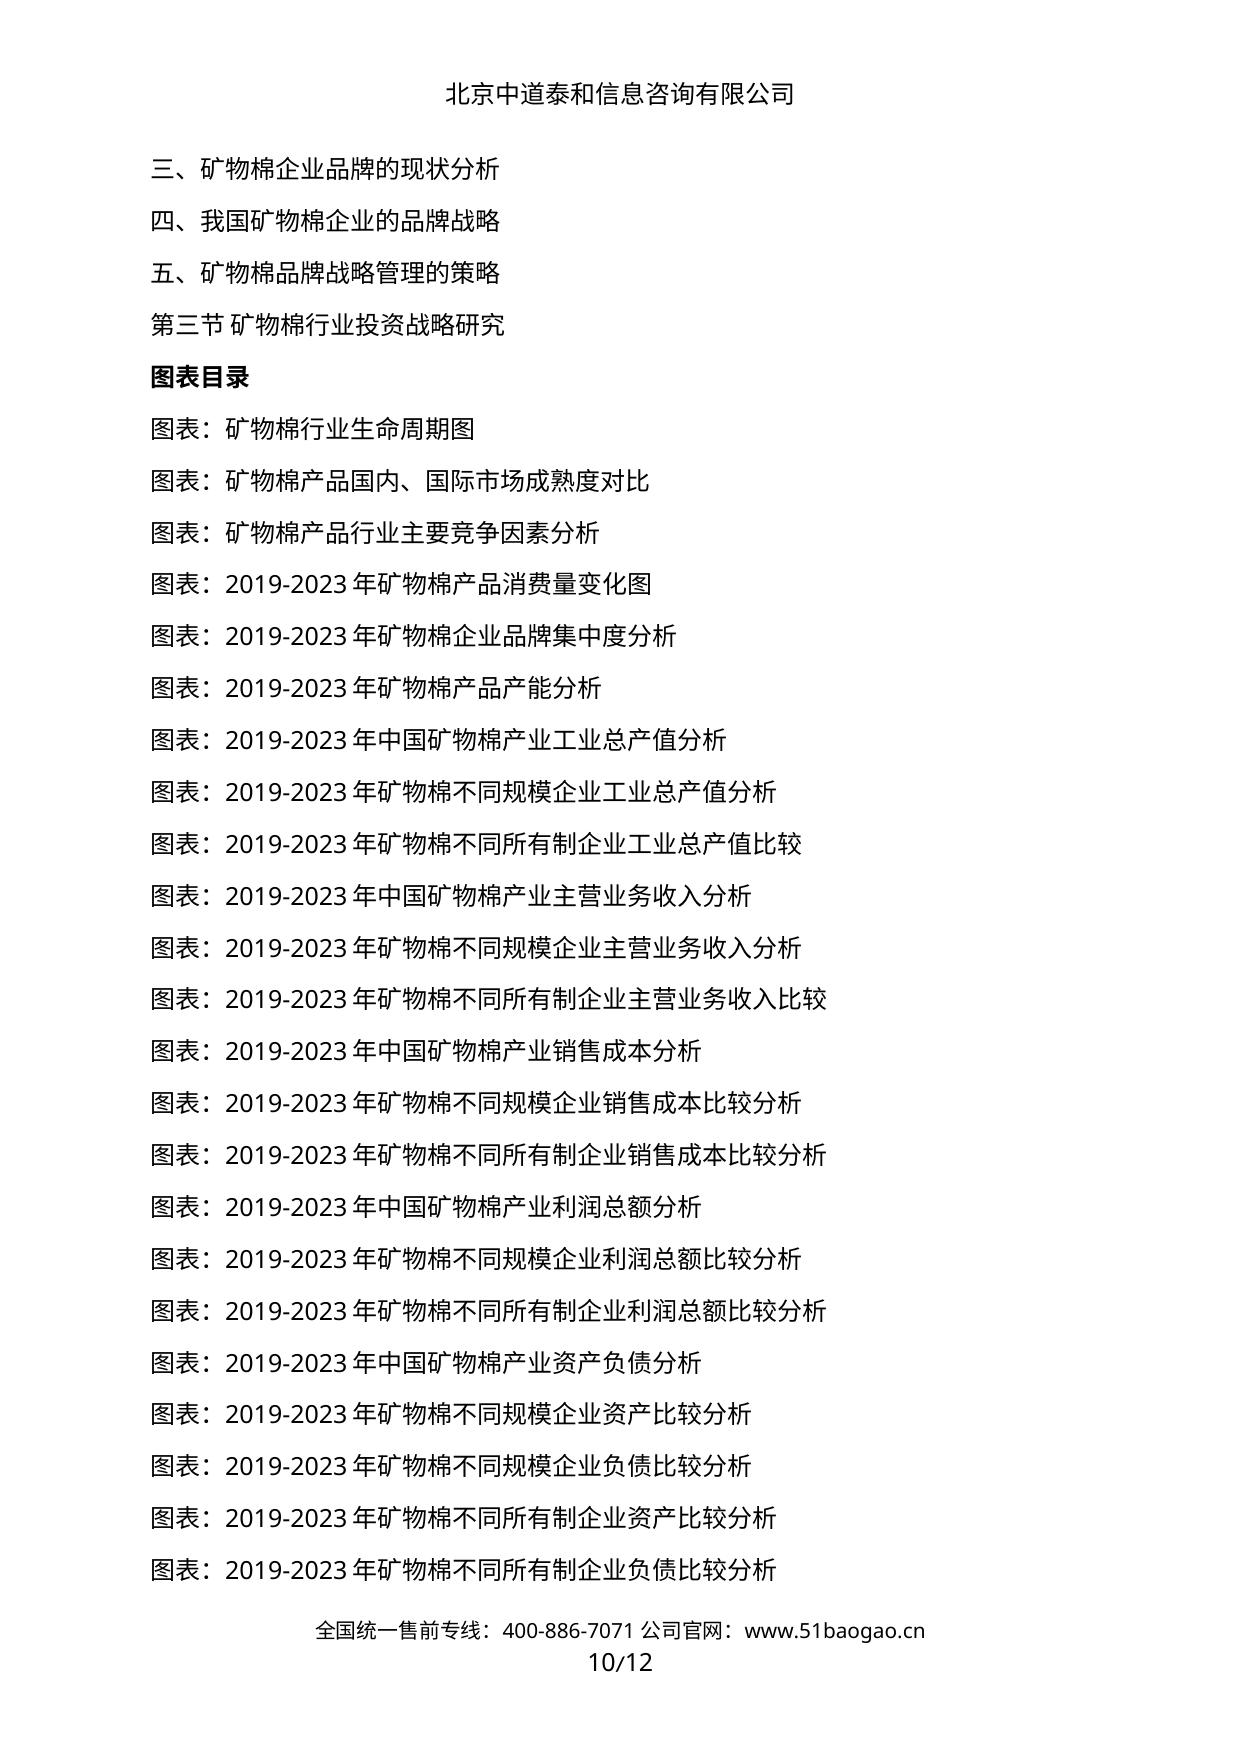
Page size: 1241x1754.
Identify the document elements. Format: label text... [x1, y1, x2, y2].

text 图表：2019-2023年矿物棉不同所有制企业工业总产值比较 [150, 824, 1090, 861]
text 图表目录 [150, 357, 1090, 394]
text 图表：2019-2023年中国矿物棉产业资产负债分析 [150, 1343, 1090, 1379]
text 图表：2019-2023年中国矿物棉产业工业总产值分析 [150, 721, 1090, 757]
text 图表：2019-2023年矿物棉不同所有制企业主营业务收入比较 [150, 980, 1090, 1016]
text 图表：2019-2023年矿物棉不同规模企业工业总产值分析 [150, 772, 1090, 809]
text 图表：2019-2023年矿物棉不同所有制企业负债比较分析 [150, 1551, 1090, 1587]
text 五、矿物棉品牌战略管理的策略 [150, 254, 1090, 290]
text 图表：2019-2023年矿物棉不同规模企业资产比较分析 [150, 1395, 1090, 1431]
text 图表：2019-2023年中国矿物棉产业销售成本分析 [150, 1032, 1090, 1068]
text 图表：2019-2023年矿物棉不同所有制企业利润总额比较分析 [150, 1291, 1090, 1327]
text 图表：矿物棉产品国内、国际市场成熟度对比 [150, 461, 1090, 497]
text 图表：2019-2023年中国矿物棉产业利润总额分析 [150, 1187, 1090, 1224]
text 图表：2019-2023年矿物棉不同所有制企业销售成本比较分析 [150, 1136, 1090, 1172]
text 图表：矿物棉产品行业主要竞争因素分析 [150, 513, 1090, 549]
text 第三节 矿物棉行业投资战略研究 [150, 306, 1090, 342]
text 图表：2019-2023年矿物棉不同规模企业销售成本比较分析 [150, 1084, 1090, 1120]
text 图表：2019-2023年矿物棉不同规模企业主营业务收入分析 [150, 928, 1090, 964]
text 三、矿物棉企业品牌的现状分析 [150, 150, 1090, 186]
text 四、我国矿物棉企业的品牌战略 [150, 202, 1090, 238]
text 图表：2019-2023年矿物棉产品消费量变化图 [150, 565, 1090, 601]
text 图表：2019-2023年矿物棉不同规模企业负债比较分析 [150, 1447, 1090, 1483]
text 图表：2019-2023年矿物棉产品产能分析 [150, 669, 1090, 705]
text 图表：2019-2023年矿物棉不同规模企业利润总额比较分析 [150, 1239, 1090, 1276]
text 图表：2019-2023年矿物棉不同所有制企业资产比较分析 [150, 1499, 1090, 1535]
text 图表：矿物棉行业生命周期图 [150, 409, 1090, 446]
text 图表：2019-2023年中国矿物棉产业主营业务收入分析 [150, 876, 1090, 912]
text 图表：2019-2023年矿物棉企业品牌集中度分析 [150, 617, 1090, 653]
